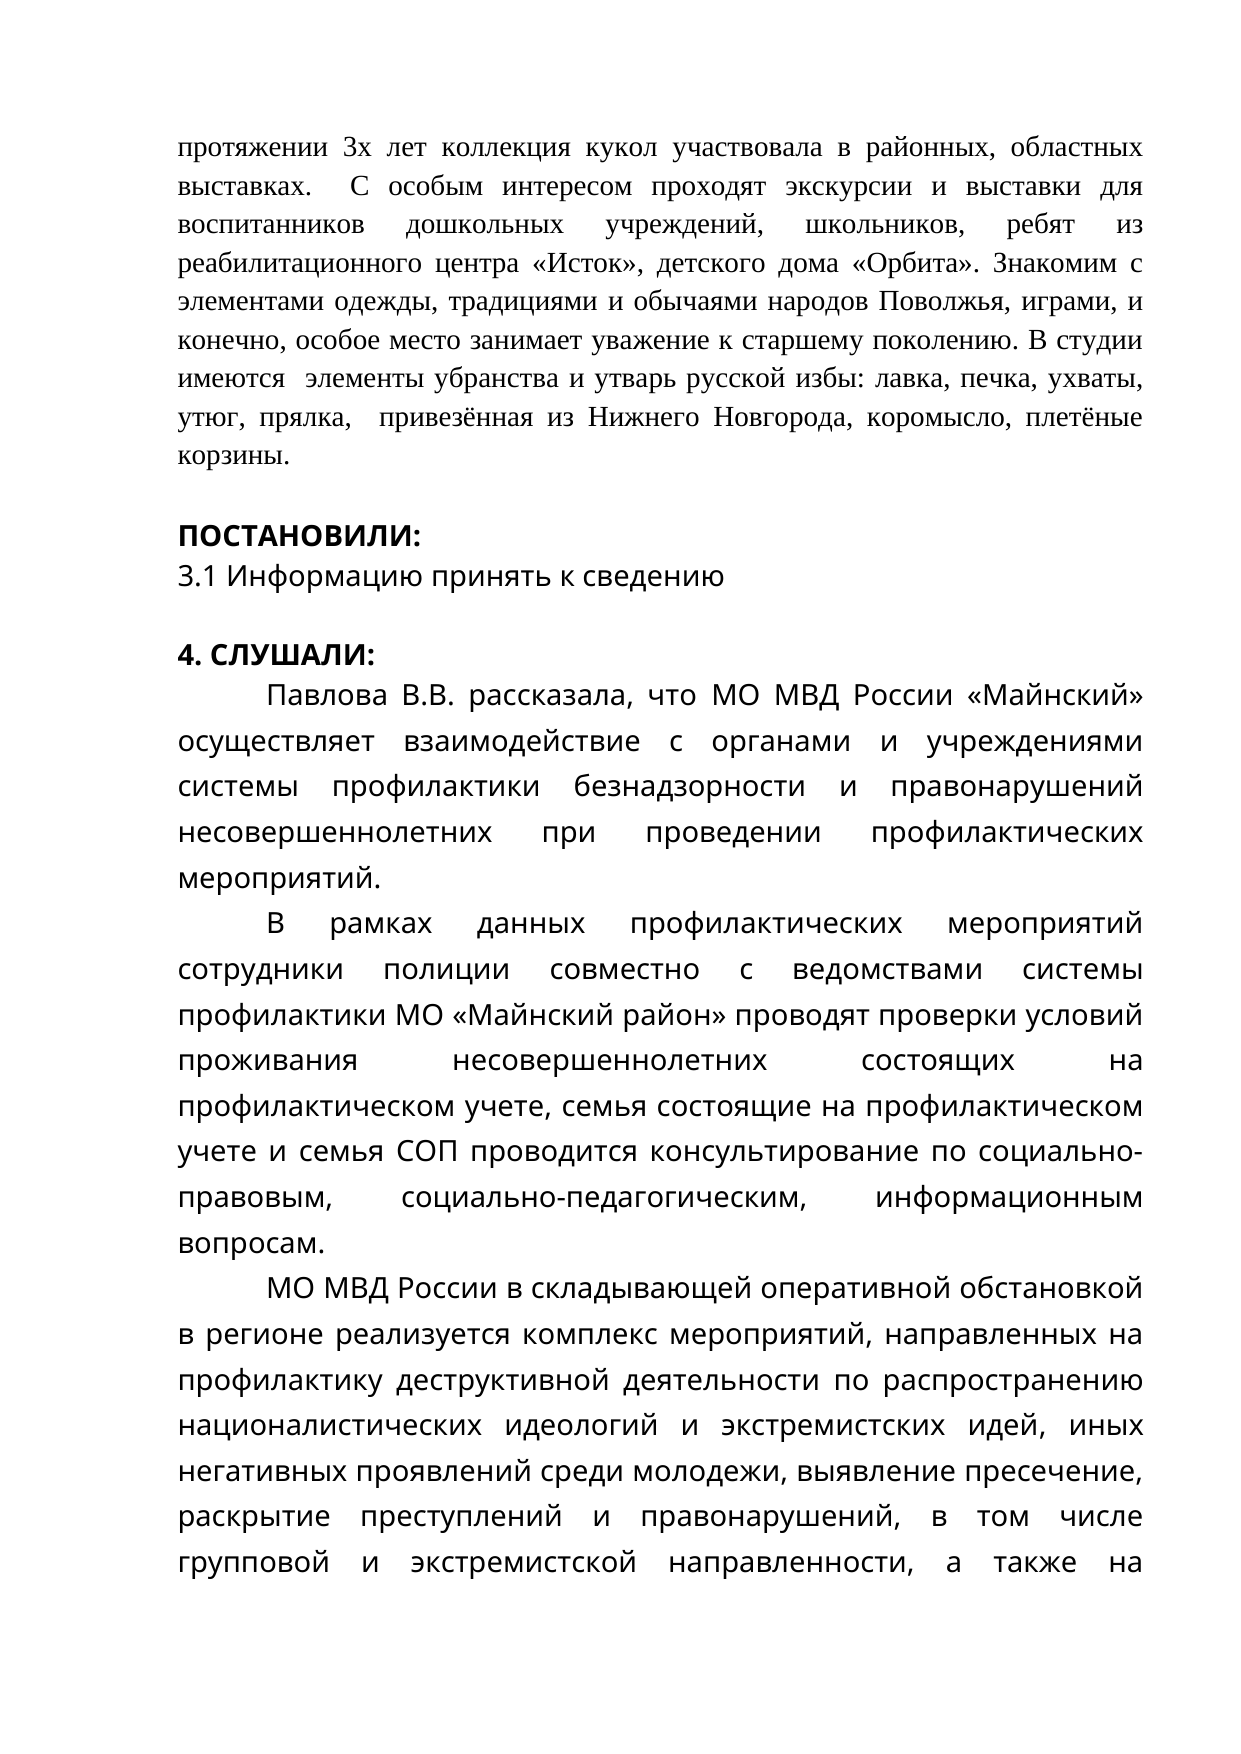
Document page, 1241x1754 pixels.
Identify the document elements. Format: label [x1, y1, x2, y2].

table_cell [166, 118, 1155, 1592]
